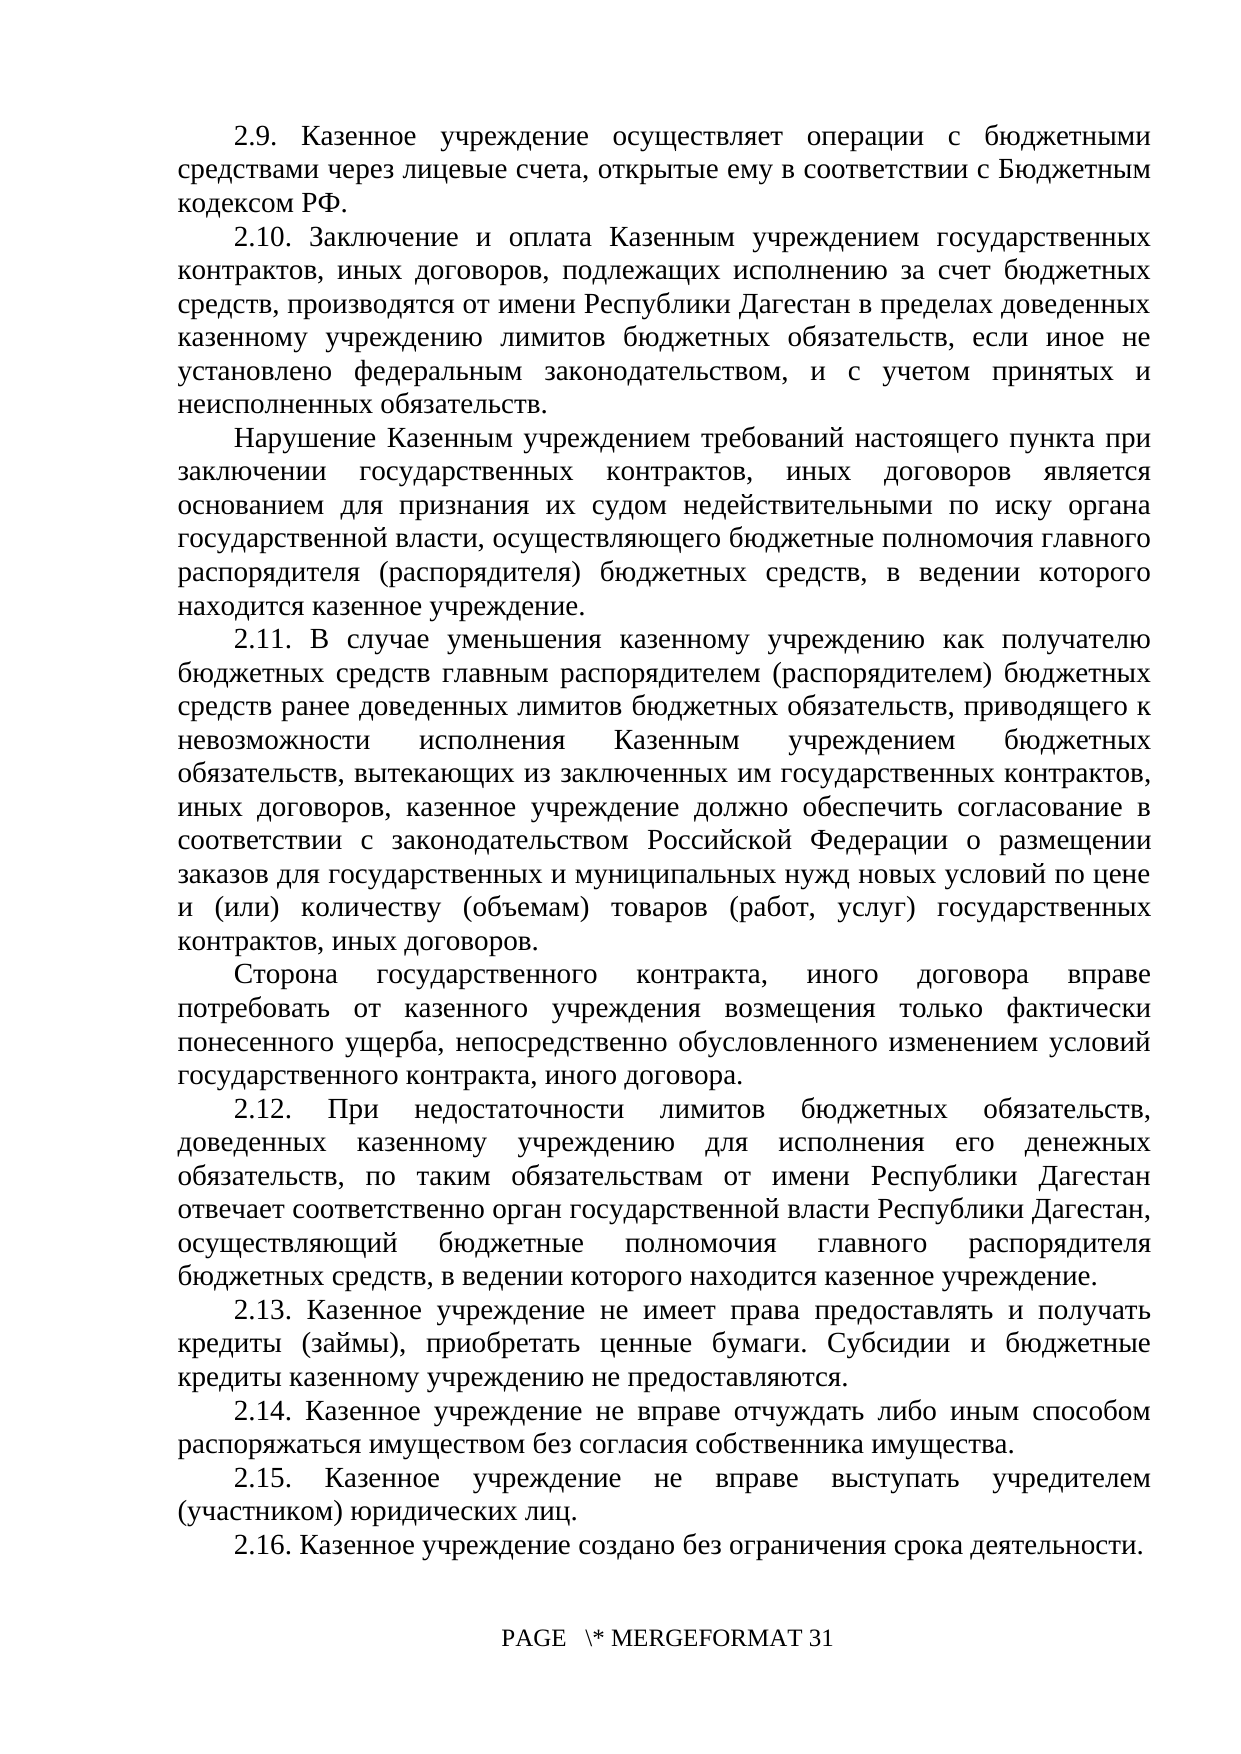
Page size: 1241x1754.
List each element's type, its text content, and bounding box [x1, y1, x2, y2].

text 2.16. Казенное учреждение создано без ограничения срока деятельности. [177, 1527, 1152, 1560]
text 2.11. В случае уменьшения казенному учреждению как получателю бюджетных средств главным распорядителем (распорядителем) бюджетных средств ранее доведенных лимитов бюджетных обязательств, приводящего к невозможности исполнения Казенным учреждением бюджетных обязательств, вытекающих из заключенных им государственных контрактов, иных договоров, казенное учреждение должно обеспечить согласование в соответствии с законодательством Российской Федерации о размещении заказов для государственных и муниципальных нужд новых условий по цене и (или) количеству (объемам) товаров (работ, услуг) государственных контрактов, иных договоров. [177, 621, 1152, 957]
text 2.9. Казенное учреждение осуществляет операции с бюджетными средствами через лицевые счета, открытые ему в соответствии с Бюджетным кодексом РФ. [177, 118, 1152, 219]
text Сторона государственного контракта, иного договора вправе потребовать от казенного учреждения возмещения только фактически понесенного ущерба, непосредственно обусловленного изменением условий государственного контракта, иного договора. [177, 957, 1152, 1091]
text 2.10. Заключение и оплата Казенным учреждением государственных контрактов, иных договоров, подлежащих исполнению за счет бюджетных средств, производятся от имени Республики Дагестан в пределах доведенных казенному учреждению лимитов бюджетных обязательств, если иное не установлено федеральным законодательством, и с учетом принятых и неисполненных обязательств. [177, 219, 1152, 420]
text 2.12. При недостаточности лимитов бюджетных обязательств, доведенных казенному учреждению для исполнения его денежных обязательств, по таким обязательствам от имени Республики Дагестан отвечает соответственно орган государственной власти Республики Дагестан, осуществляющий бюджетные полномочия главного распорядителя бюджетных средств, в ведении которого находится казенное учреждение. [177, 1091, 1152, 1292]
text 2.13. Казенное учреждение не имеет права предоставлять и получать кредиты (займы), приобретать ценные бумаги. Субсидии и бюджетные кредиты казенному учреждению не предоставляются. [177, 1292, 1152, 1393]
text 2.14. Казенное учреждение не вправе отчуждать либо иным способом распоряжаться имуществом без согласия собственника имущества. [177, 1393, 1152, 1460]
text Нарушение Казенным учреждением требований настоящего пункта при заключении государственных контрактов, иных договоров является основанием для признания их судом недействительными по иску органа государственной власти, осуществляющего бюджетные полномочия главного распорядителя (распорядителя) бюджетных средств, в ведении которого находится казенное учреждение. [177, 420, 1152, 621]
text 2.15. Казенное учреждение не вправе выступать учредителем (участником) юридических лиц. [177, 1460, 1152, 1527]
